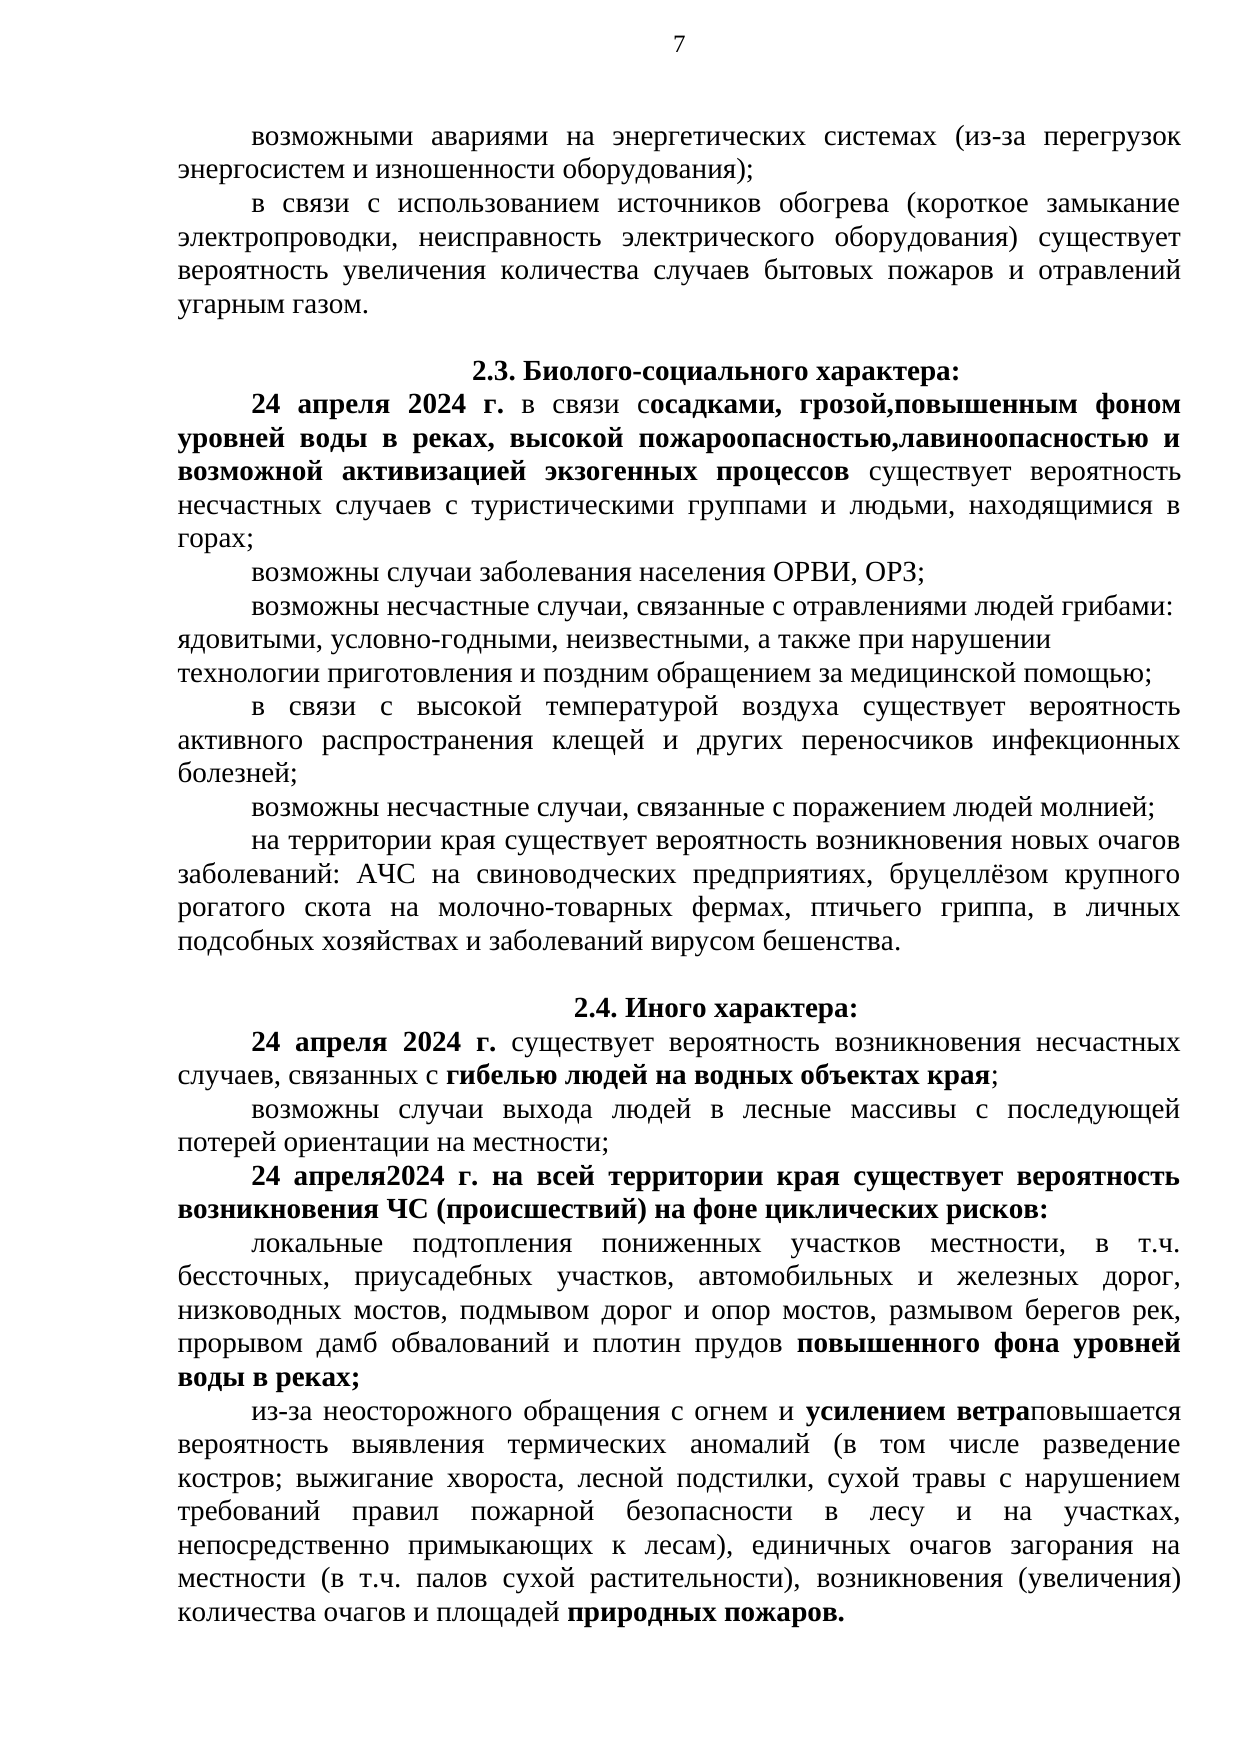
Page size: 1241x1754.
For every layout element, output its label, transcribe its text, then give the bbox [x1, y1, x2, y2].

text возможны несчастные случаи, связанные с отравлениями людей грибами: ядовитыми, условно-годными, неизвестными, а также при нарушении технологии приготовления и поздним обращением за медицинской помощью; [177, 588, 1181, 688]
text локальные подтопления пониженных участков местности, в т.ч. бессточных, приусадебных участков, автомобильных и железных дорог, низководных мостов, подмывом дорог и опор мостов, размывом берегов рек, прорывом дамб обвалований и плотин прудов повышенного фона уровней воды в реках; [177, 1225, 1181, 1393]
text возможны случаи выхода людей в лесные массивы с последующей потерей ориентации на местности; [177, 1091, 1181, 1158]
text 2.3. Биолого-социального характера: [177, 353, 1181, 386]
text 24 апреля 2024 г. существует вероятность возникновения несчастных случаев, связанных с гибелью людей на водных объектах края; [177, 1024, 1181, 1091]
text из-за неосторожного обращения с огнем и усилением ветраповышается вероятность выявления термических аномалий (в том числе разведение костров; выжигание хвороста, лесной подстилки, сухой травы с нарушением требований правил пожарной безопасности в лесу и на участках, непосредственно примыкающих к лесам), единичных очагов загорания на местности (в т.ч. палов сухой растительности), возникновения (увеличения) количества очагов и площадей природных пожаров. [177, 1393, 1181, 1627]
text на территории края существует вероятность возникновения новых очагов заболеваний: АЧС на свиноводческих предприятиях, бруцеллёзом крупного рогатого скота на молочно-товарных фермах, птичьего гриппа, в личных подсобных хозяйствах и заболеваний вирусом бешенства. [177, 822, 1181, 957]
text 24 апреля2024 г. на всей территории края существует вероятность возникновения ЧС (происшествий) на фоне циклических рисков: [177, 1158, 1181, 1225]
text в связи с высокой температурой воздуха существует вероятность активного распространения клещей и других переносчиков инфекционных болезней; [177, 688, 1181, 789]
text возможными авариями на энергетических системах (из-за перегрузок энергосистем и изношенности оборудования); [177, 118, 1181, 185]
text 2.4. Иного характера: [177, 990, 1181, 1024]
text в связи с использованием источников обогрева (короткое замыкание электропроводки, неисправность электрического оборудования) существует вероятность увеличения количества случаев бытовых пожаров и отравлений угарным газом. [177, 185, 1181, 319]
text возможны случаи заболевания населения ОРВИ, ОРЗ; [177, 554, 1181, 588]
text 24 апреля 2024 г. в связи сосадками, грозой,повышенным фоном уровней воды в реках, высокой пожароопасностью,лавиноопасностью и возможной активизацией экзогенных процессов существует вероятность несчастных случаев с туристическими группами и людьми, находящимися в горах; [177, 386, 1181, 554]
text возможны несчастные случаи, связанные с поражением людей молнией; [177, 789, 1181, 822]
